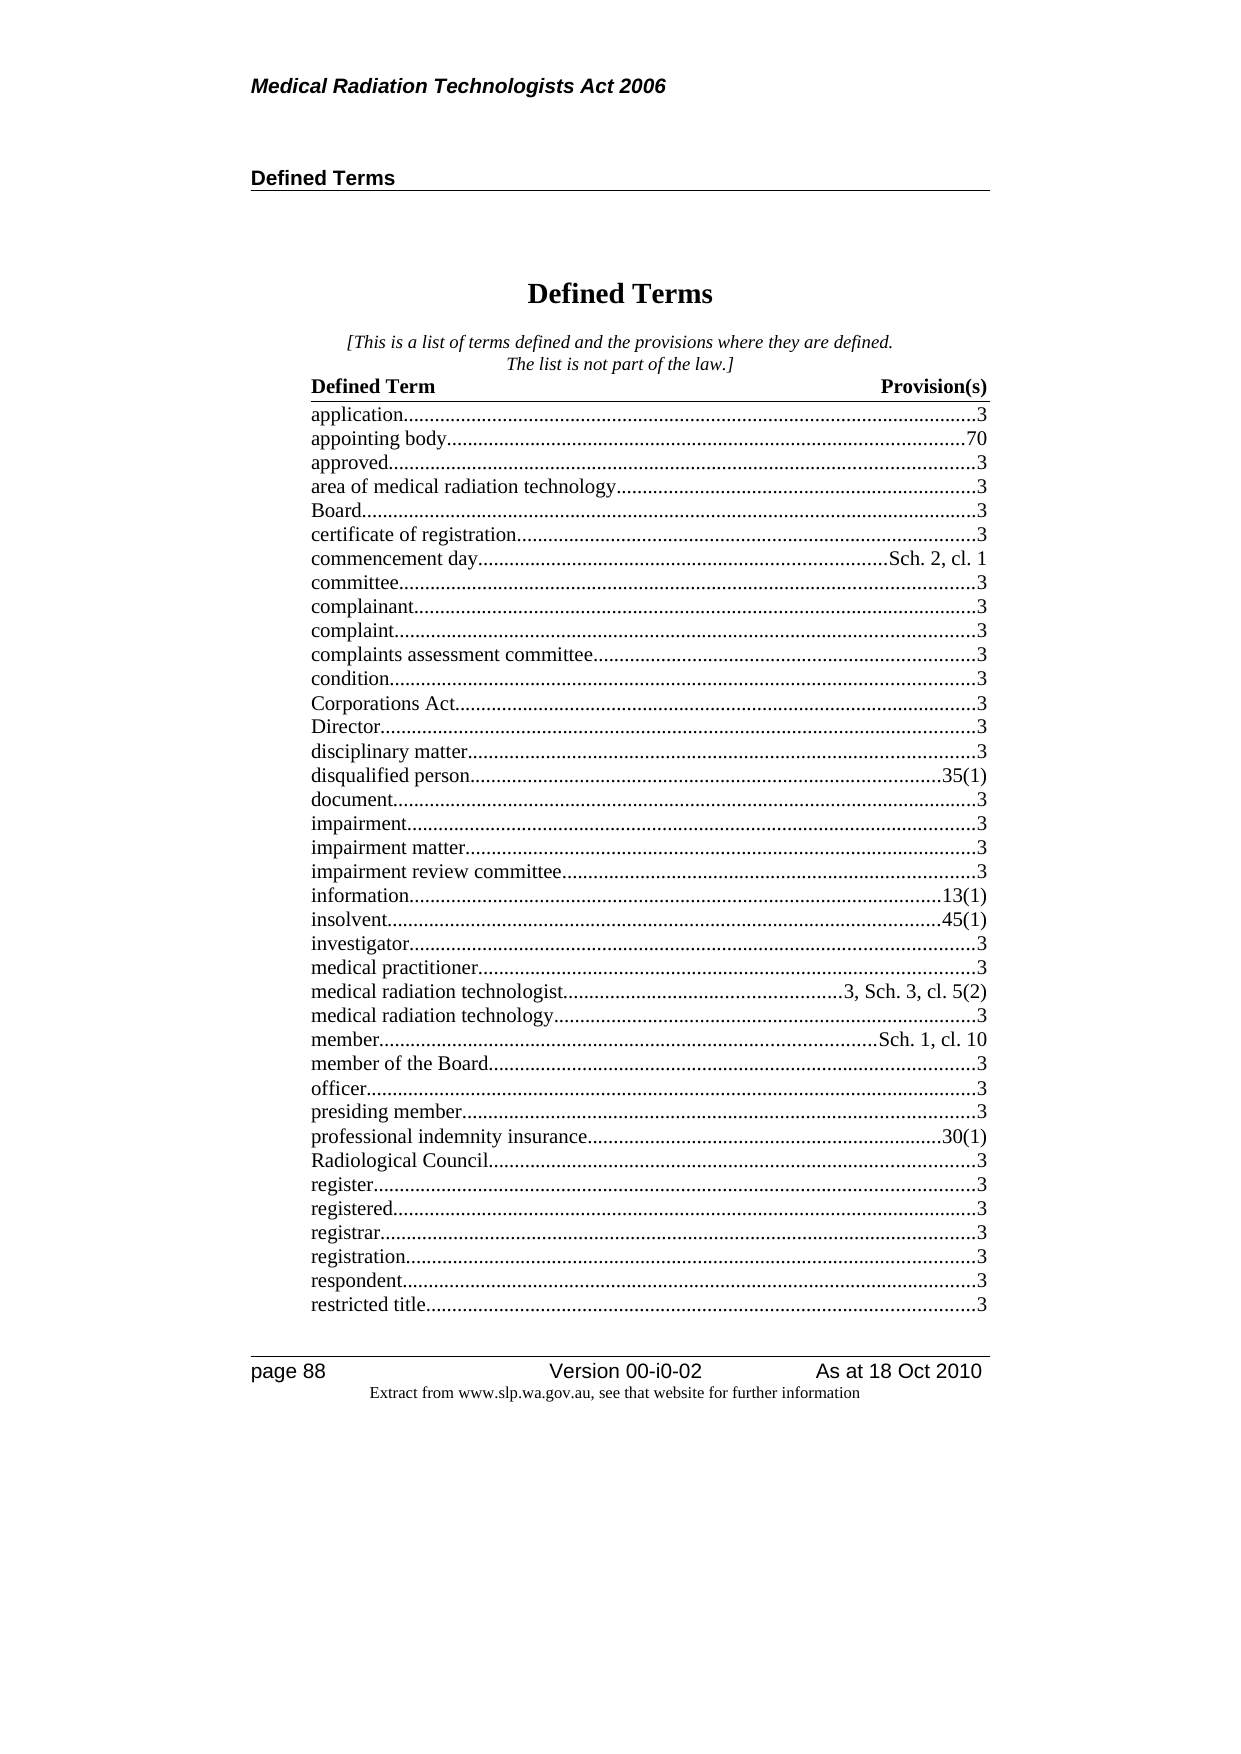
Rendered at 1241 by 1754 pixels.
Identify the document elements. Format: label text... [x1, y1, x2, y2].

text disqualified person 35(1) [311, 763, 929, 787]
text Defined Term Provision(s) [311, 374, 990, 401]
text register 3 [311, 1172, 929, 1196]
text area of medical radiation technology 3 [311, 474, 929, 498]
subtitle Defined Terms [251, 276, 990, 310]
text professional indemnity insurance 30(1) [311, 1123, 929, 1148]
text member Sch. 1, cl. 10 [311, 1027, 929, 1051]
text impairment 3 [311, 811, 929, 835]
text Corporations Act 3 [311, 690, 929, 714]
text insolvent 45(1) [311, 907, 929, 931]
text respondent 3 [311, 1268, 929, 1292]
text complainant 3 [311, 594, 929, 618]
text complaints assessment committee 3 [311, 642, 929, 666]
text presiding member 3 [311, 1099, 929, 1123]
text Director 3 [311, 714, 929, 738]
text medical radiation technology 3 [311, 1003, 929, 1027]
text registration 3 [311, 1244, 929, 1268]
text appointing body 70 [311, 426, 929, 450]
text application 3 [311, 402, 929, 426]
text impairment review committee 3 [311, 859, 929, 883]
text condition 3 [311, 666, 929, 690]
text Board 3 [311, 498, 929, 522]
text medical radiation technologist 3, Sch. 3, cl. 5(2) [311, 979, 929, 1003]
text complaint 3 [311, 618, 929, 642]
text Radiological Council 3 [311, 1148, 929, 1172]
text certificate of registration 3 [311, 522, 929, 546]
text registered 3 [311, 1196, 929, 1220]
text approved 3 [311, 450, 929, 474]
text medical practitioner 3 [311, 955, 929, 979]
text document 3 [311, 787, 929, 811]
text officer 3 [311, 1075, 929, 1099]
text committee 3 [311, 570, 929, 594]
text investigator 3 [311, 931, 929, 955]
text disciplinary matter 3 [311, 738, 929, 763]
text commencement day Sch. 2, cl. 1 [311, 546, 929, 570]
text impairment matter 3 [311, 835, 929, 859]
text information 13(1) [311, 883, 929, 907]
text registrar 3 [311, 1220, 929, 1244]
text [This is a list of terms defined and the provisions where they are defined. The list is not part of the law.] [339, 331, 901, 374]
text restricted title 3 [311, 1292, 929, 1316]
text member of the Board 3 [311, 1051, 929, 1075]
